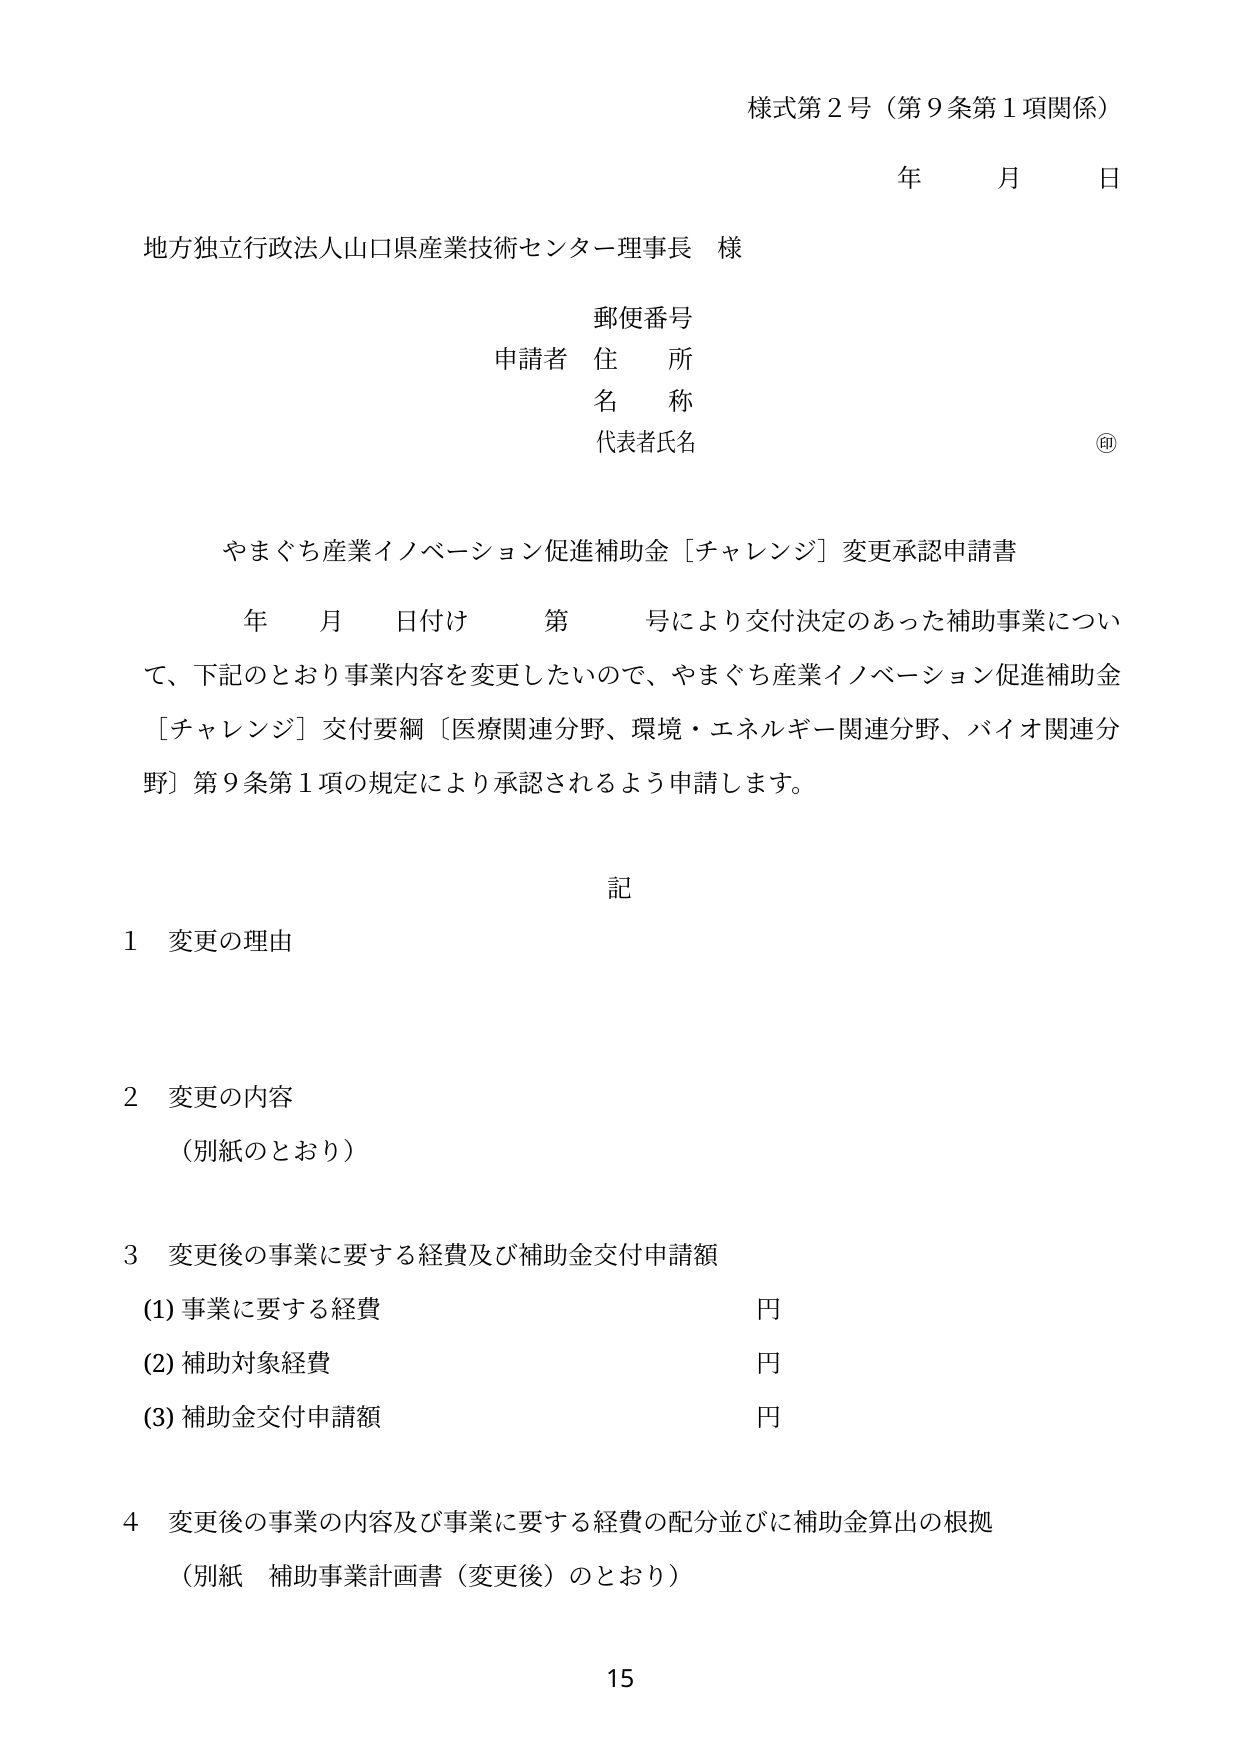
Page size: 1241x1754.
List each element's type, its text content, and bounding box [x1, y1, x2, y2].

text 記 [118, 868, 1122, 904]
text 郵便番号 [118, 299, 1122, 334]
text （別紙のとおり） [118, 1132, 1122, 1168]
text 地方独立行政法人山口県産業技術センター理事長 様 [118, 229, 1122, 264]
text ４ 変更後の事業の内容及び事業に要する経費の配分並びに補助金算出の根拠 [118, 1503, 1122, 1539]
text 名 称 [118, 381, 1122, 417]
text 年 月 日 [118, 159, 1122, 194]
text （別紙 補助事業計画書（変更後）のとおり） [118, 1557, 1122, 1593]
text 様式第２号（第９条第１項関係） [118, 89, 1122, 124]
text ２ 変更の内容 [118, 1078, 1122, 1114]
text 申請者 住 所 [118, 340, 1122, 376]
text １ 変更の理由 [118, 922, 1122, 958]
text 年 月 日付け 第 号により交付決定のあった補助事業について、下記のとおり事業内容を変更したいので、やまぐち産業イノベーション促進補助金［チャレンジ］交付要綱〔医療関連分野、環境・エネルギー関連分野、バイオ関連分野〕第９条第１項の規定により承認されるよう申請します。 [118, 602, 1122, 799]
text やまぐち産業イノベーション促進補助金［チャレンジ］変更承認申請書 [118, 532, 1122, 568]
text (3) 補助金交付申請額 円 [118, 1398, 1122, 1434]
text ３ 変更後の事業に要する経費及び補助金交付申請額 [118, 1236, 1122, 1272]
text (2) 補助対象経費 円 [118, 1344, 1122, 1380]
text 代表者氏名 ㊞ [118, 422, 1122, 458]
text (1) 事業に要する経費 円 [118, 1290, 1122, 1326]
